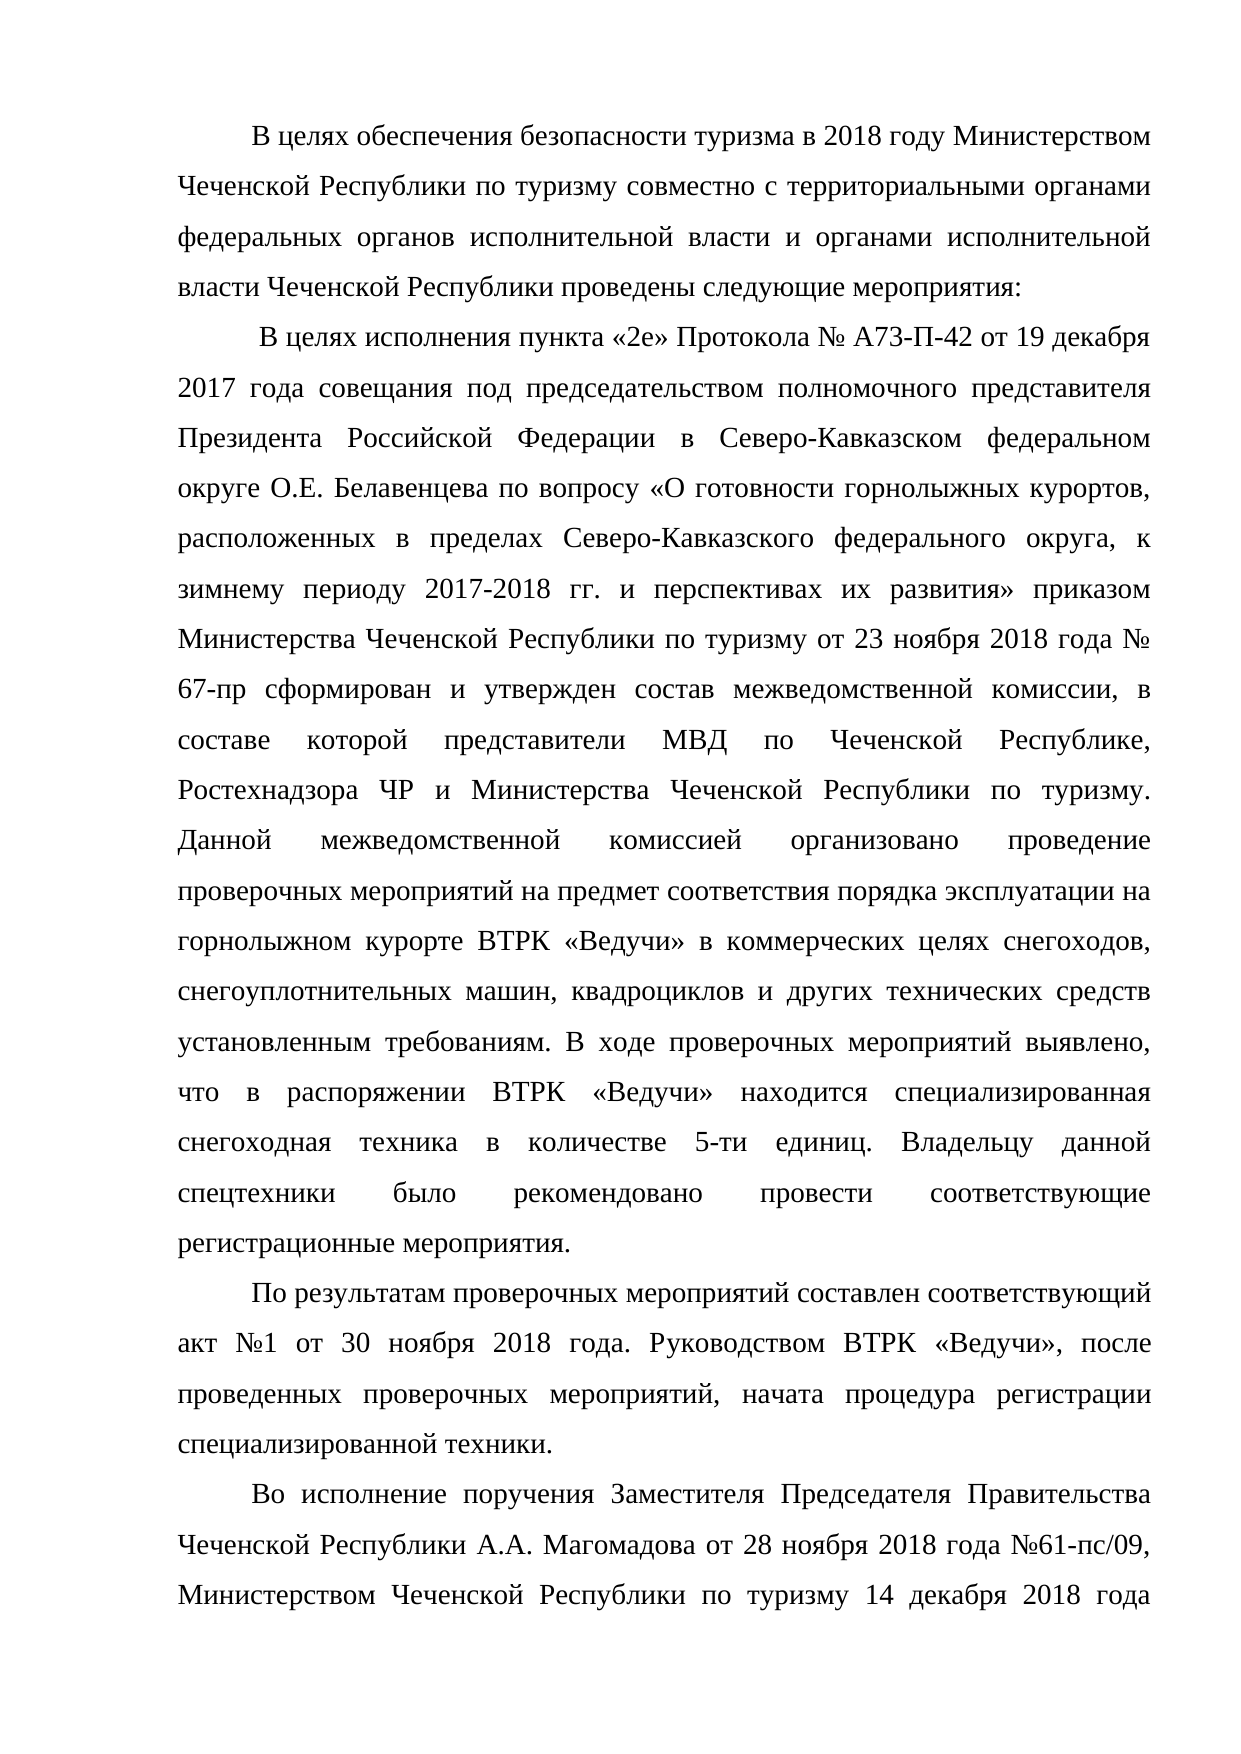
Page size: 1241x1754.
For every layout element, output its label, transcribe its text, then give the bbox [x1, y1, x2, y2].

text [177, 1477, 1152, 1611]
text В целях обеспечения безопасности туризма в 2018 году Министерством Чеченской Республики по туризму совместно с территориальными органами федеральных органов исполнительной власти и органами исполнительной власти Чеченской Республики проведены следующие мероприятия: [177, 118, 1152, 303]
text В целях исполнения пункта «2е» Протокола № А73-П-42 от 19 декабря 2017 года совещания под председательством полномочного представителя Президента Российской Федерации в Северо-Кавказском федеральном округе О.Е. Белавенцева по вопросу «О готовности горнолыжных курортов, расположенных в пределах Северо-Кавказского федерального округа, к зимнему периоду 2017-2018 гг. и перспективах их развития» приказом Министерства Чеченской Республики по туризму от 23 ноября 2018 года № 67-пр сформирован и утвержден состав межведомственной комиссии, в составе которой представители МВД по Чеченской Республике, Ростехнадзора ЧР и Министерства Чеченской Республики по туризму. Данной межведомственной комиссией организовано проведение проверочных мероприятий на предмет соответствия порядка эксплуатации на горнолыжном курорте ВТРК «Ведучи» в коммерческих целях снегоходов, снегоуплотнительных машин, квадроциклов и других технических средств установленным требованиям. В ходе проверочных мероприятий выявлено, что в распоряжении ВТРК «Ведучи» находится специализированная снегоходная техника в количестве 5-ти единиц. Владельцу данной спецтехники было рекомендовано провести соответствующие регистрационные мероприятия. [177, 319, 1152, 1258]
text По результатам проверочных мероприятий составлен соответствующий акт №1 от 30 ноября 2018 года. Руководством ВТРК «Ведучи», после проведенных проверочных мероприятий, начата процедура регистрации специализированной техники. [177, 1275, 1152, 1460]
